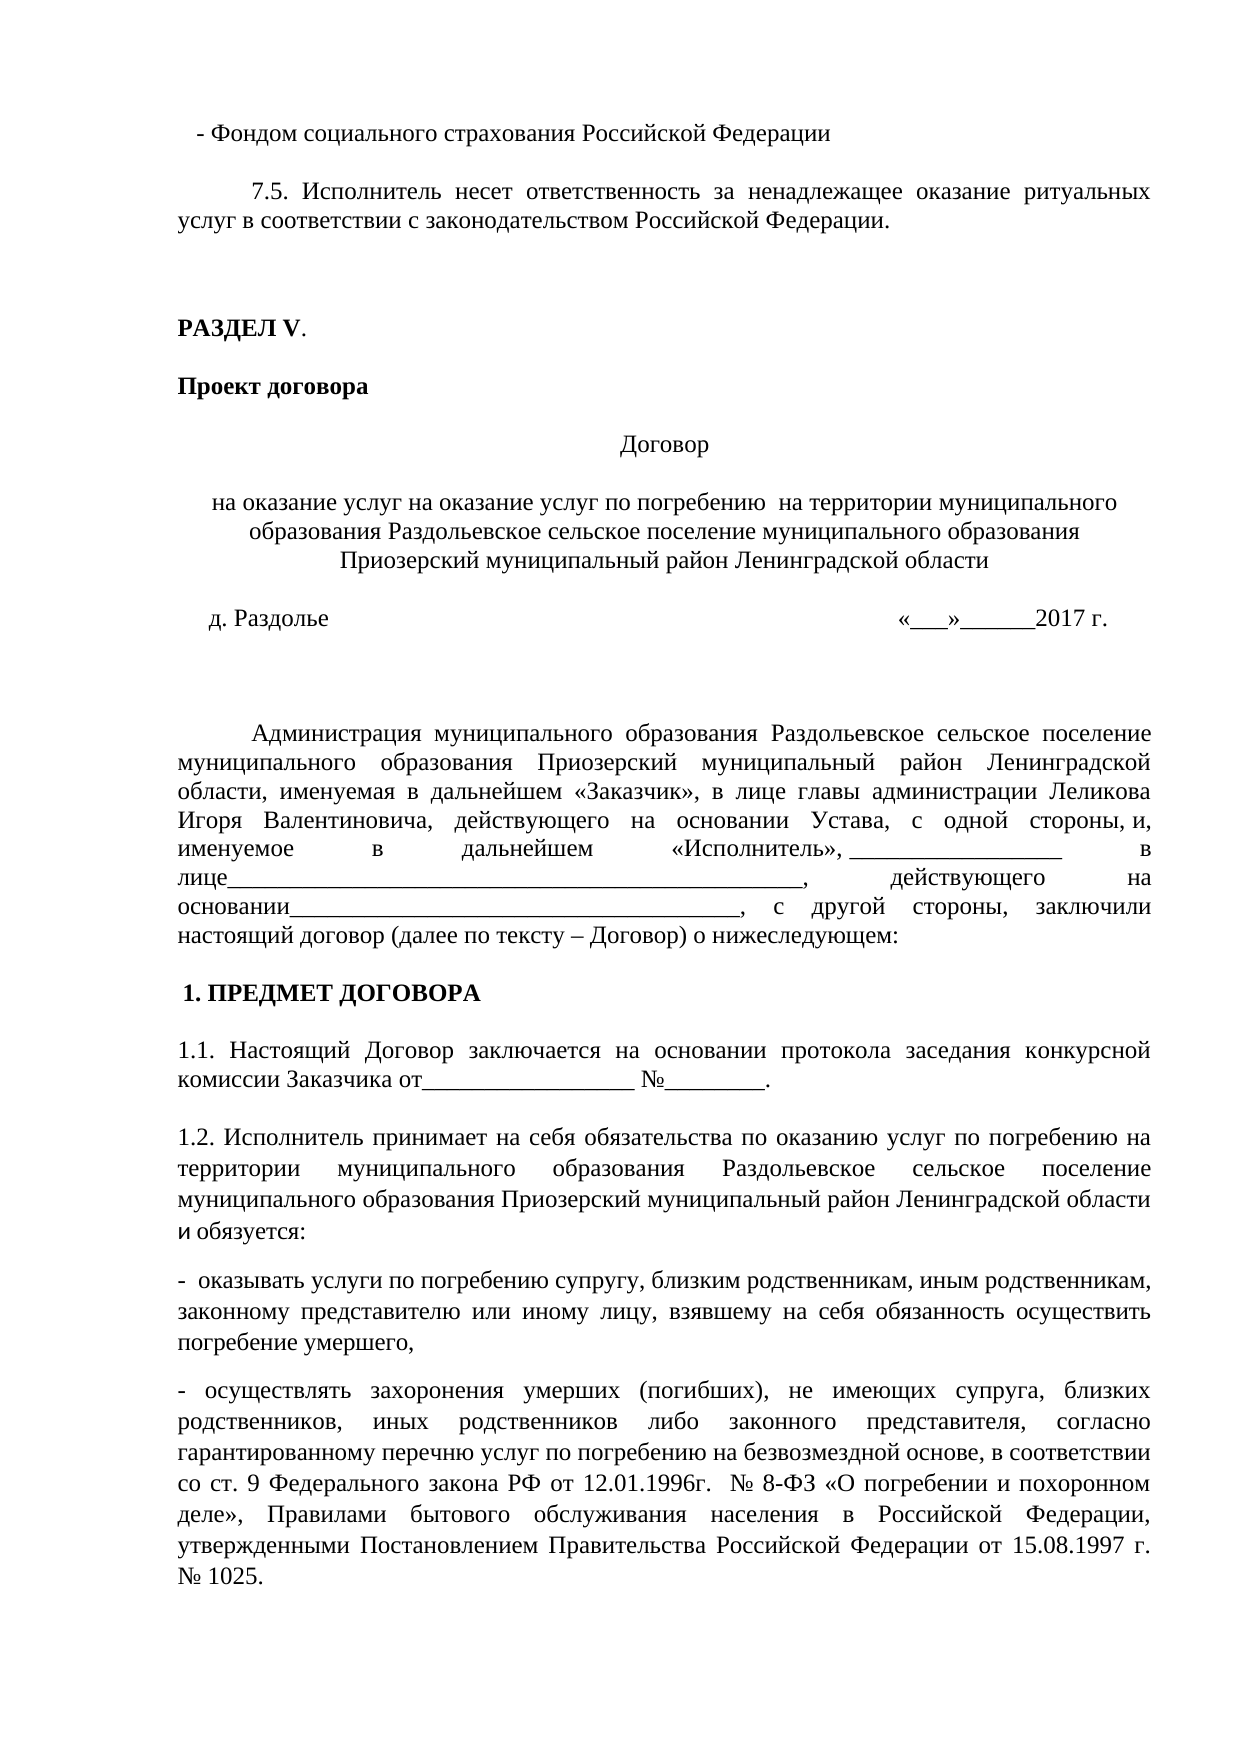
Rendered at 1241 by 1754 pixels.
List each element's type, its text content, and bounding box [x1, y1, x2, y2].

text на оказание услуг на оказание услуг по погребению на территории муниципального образования Раздольевское сельское поселение муниципального образования Приозерский муниципальный район Ленинградской области [177, 487, 1152, 573]
text - оказывать услуги по погребению супругу, близким родственникам, иным родственникам, законному представителю или иному лицу, взявшему на себя обязанность осуществить погребение умершего, [177, 1265, 1152, 1356]
text 1. ПРЕДМЕТ ДОГОВОРА [177, 978, 1152, 1006]
text 1.1. Настоящий Договор заключается на основании протокола заседания конкурсной комиссии Заказчика от_________________ №________. [177, 1036, 1152, 1093]
text - Фондом социального страхования Российской Федерации [177, 118, 1152, 147]
text 1.2. Исполнитель принимает на себя обязательства по оказанию услуг по погребению на территории муниципального образования Раздольевское сельское поселение муниципального образования Приозерский муниципальный район Ленинградской области и обязуется: [177, 1122, 1152, 1246]
text Администрация муниципального образования Раздольевское сельское поселение муниципального образования Приозерский муниципальный район Ленинградской области, именуемая в дальнейшем «Заказчик», в лице главы администрации Леликова Игоря Валентиновича, действующего на основании Устава, с одной стороны, и, именуемое в дальнейшем «Исполнитель», _________________ в лице______________________________________________, действующего на основании____________________________________, с другой стороны, заключили настоящий договор (далее по тексту – Договор) о нижеследующем: [177, 718, 1152, 948]
text Договор [177, 429, 1152, 458]
text - осуществлять захоронения умерших (погибших), не имеющих супруга, близких родственников, иных родственников либо законного представителя, согласно гарантированному перечню услуг по погребению на безвозмездной основе, в соответствии со ст. 9 Федерального закона РФ от 12.01.1996г. № 8-ФЗ «О погребении и похоронном деле», Правилами бытового обслуживания населения в Российской Федерации, утвержденными Постановлением Правительства Российской Федерации от 15.08.1997 г. № 1025. [177, 1375, 1152, 1590]
text 7.5. Исполнитель несет ответственность за ненадлежащее оказание ритуальных услуг в соответствии с законодательством Российской Федерации. [177, 176, 1152, 233]
text РАЗДЕЛ V. [177, 313, 1152, 342]
text д. Раздолье «___»______2017 г. [177, 603, 1152, 631]
text Проект договора [177, 371, 1152, 400]
